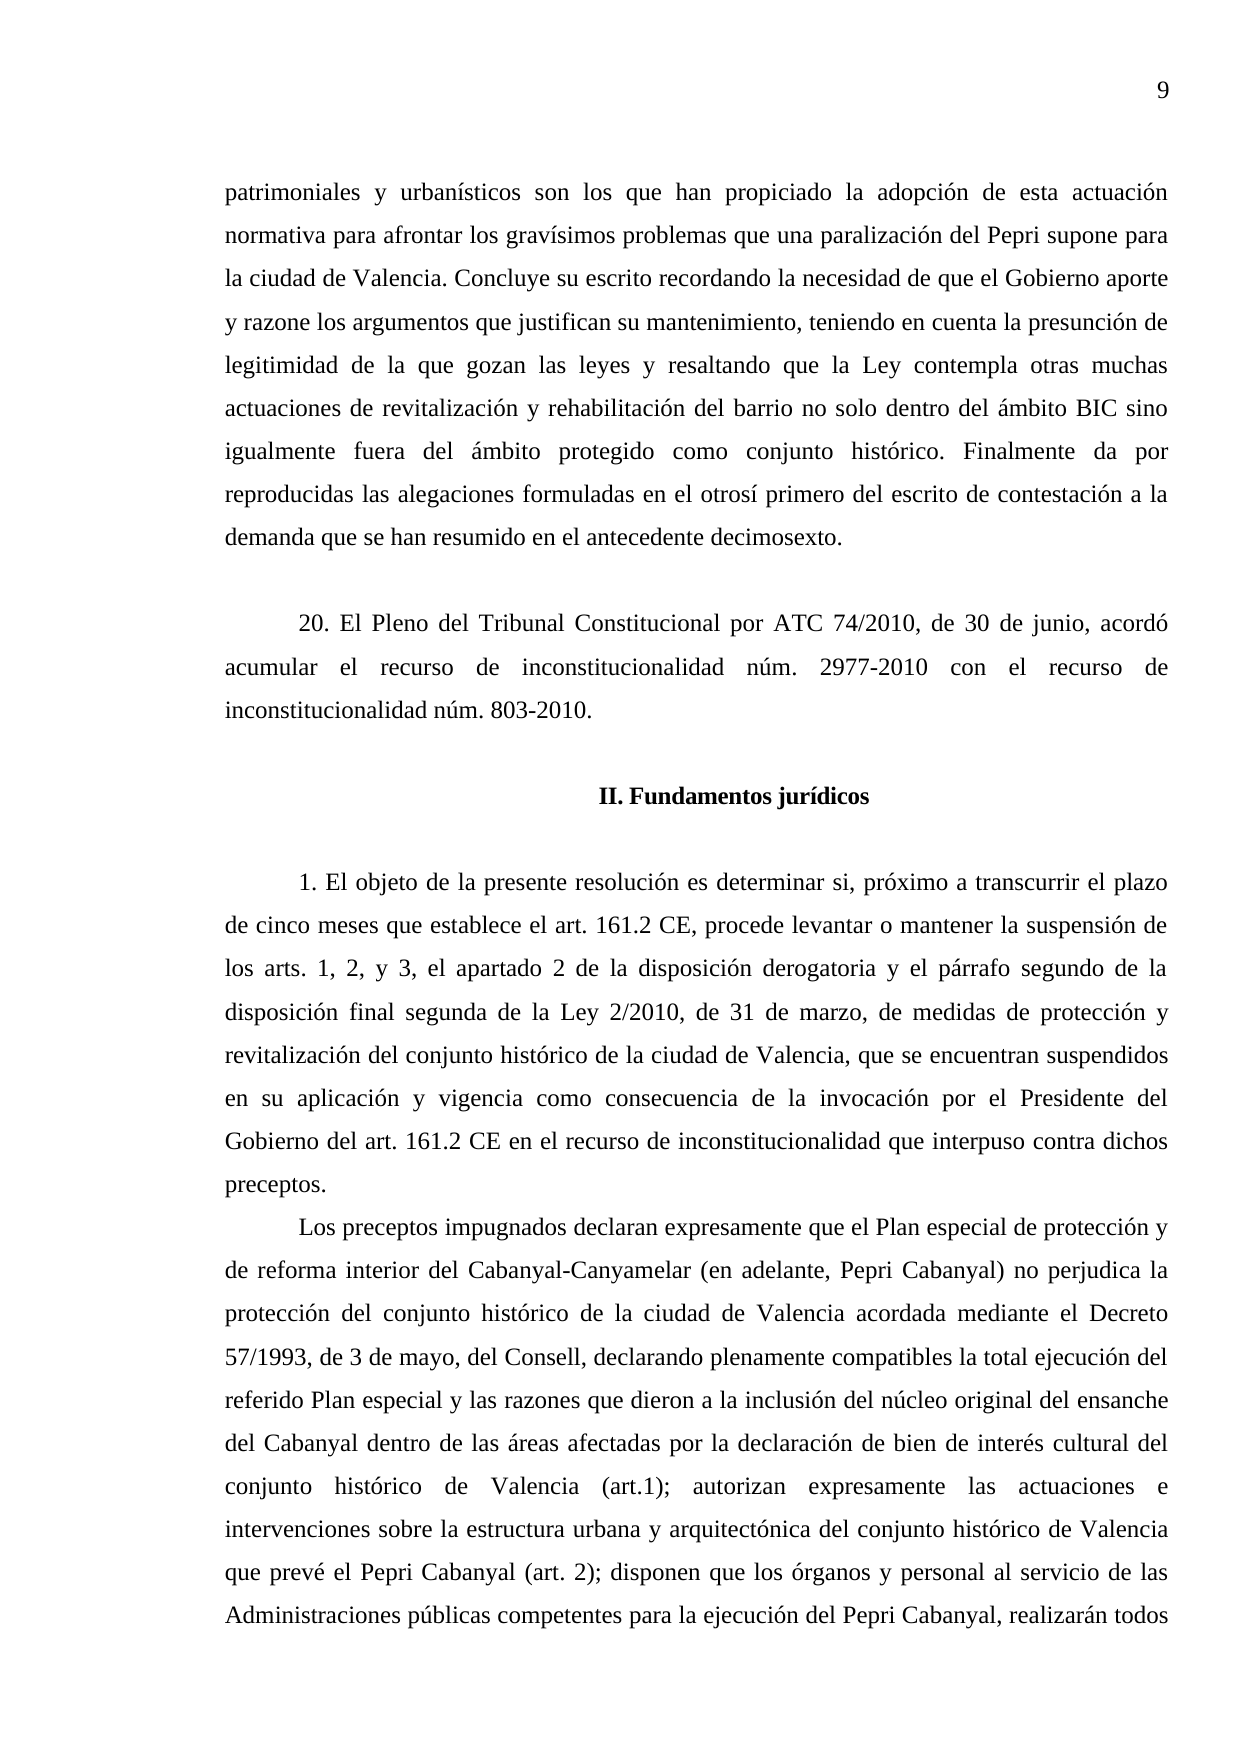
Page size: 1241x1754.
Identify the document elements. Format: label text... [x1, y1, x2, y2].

subtitle II. Fundamentos jurídicos [224, 781, 1169, 810]
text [224, 1212, 1169, 1629]
text 1. El objeto de la presente resolución es determinar si, próximo a transcurrir el plazo de cinco meses que establece el art. 161.2 CE, procede levantar o mantener la suspensión de los arts. 1, 2, y 3, el apartado 2 de la disposición derogatoria y el párrafo segundo de la disposición final segunda de la Ley 2/2010, de 31 de marzo, de medidas de protección y revitalización del conjunto histórico de la ciudad de Valencia, que se encuentran suspendidos en su aplicación y vigencia como consecuencia de la invocación por el Presidente del Gobierno del art. 161.2 CE en el recurso de inconstitucionalidad que interpuso contra dichos preceptos. [224, 867, 1169, 1198]
text 20. El Pleno del Tribunal Constitucional por ATC 74/2010, de 30 de junio, acordó acumular el recurso de inconstitucionalidad núm. 2977-2010 con el recurso de inconstitucionalidad núm. 803-2010. [224, 608, 1169, 723]
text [224, 177, 1169, 551]
